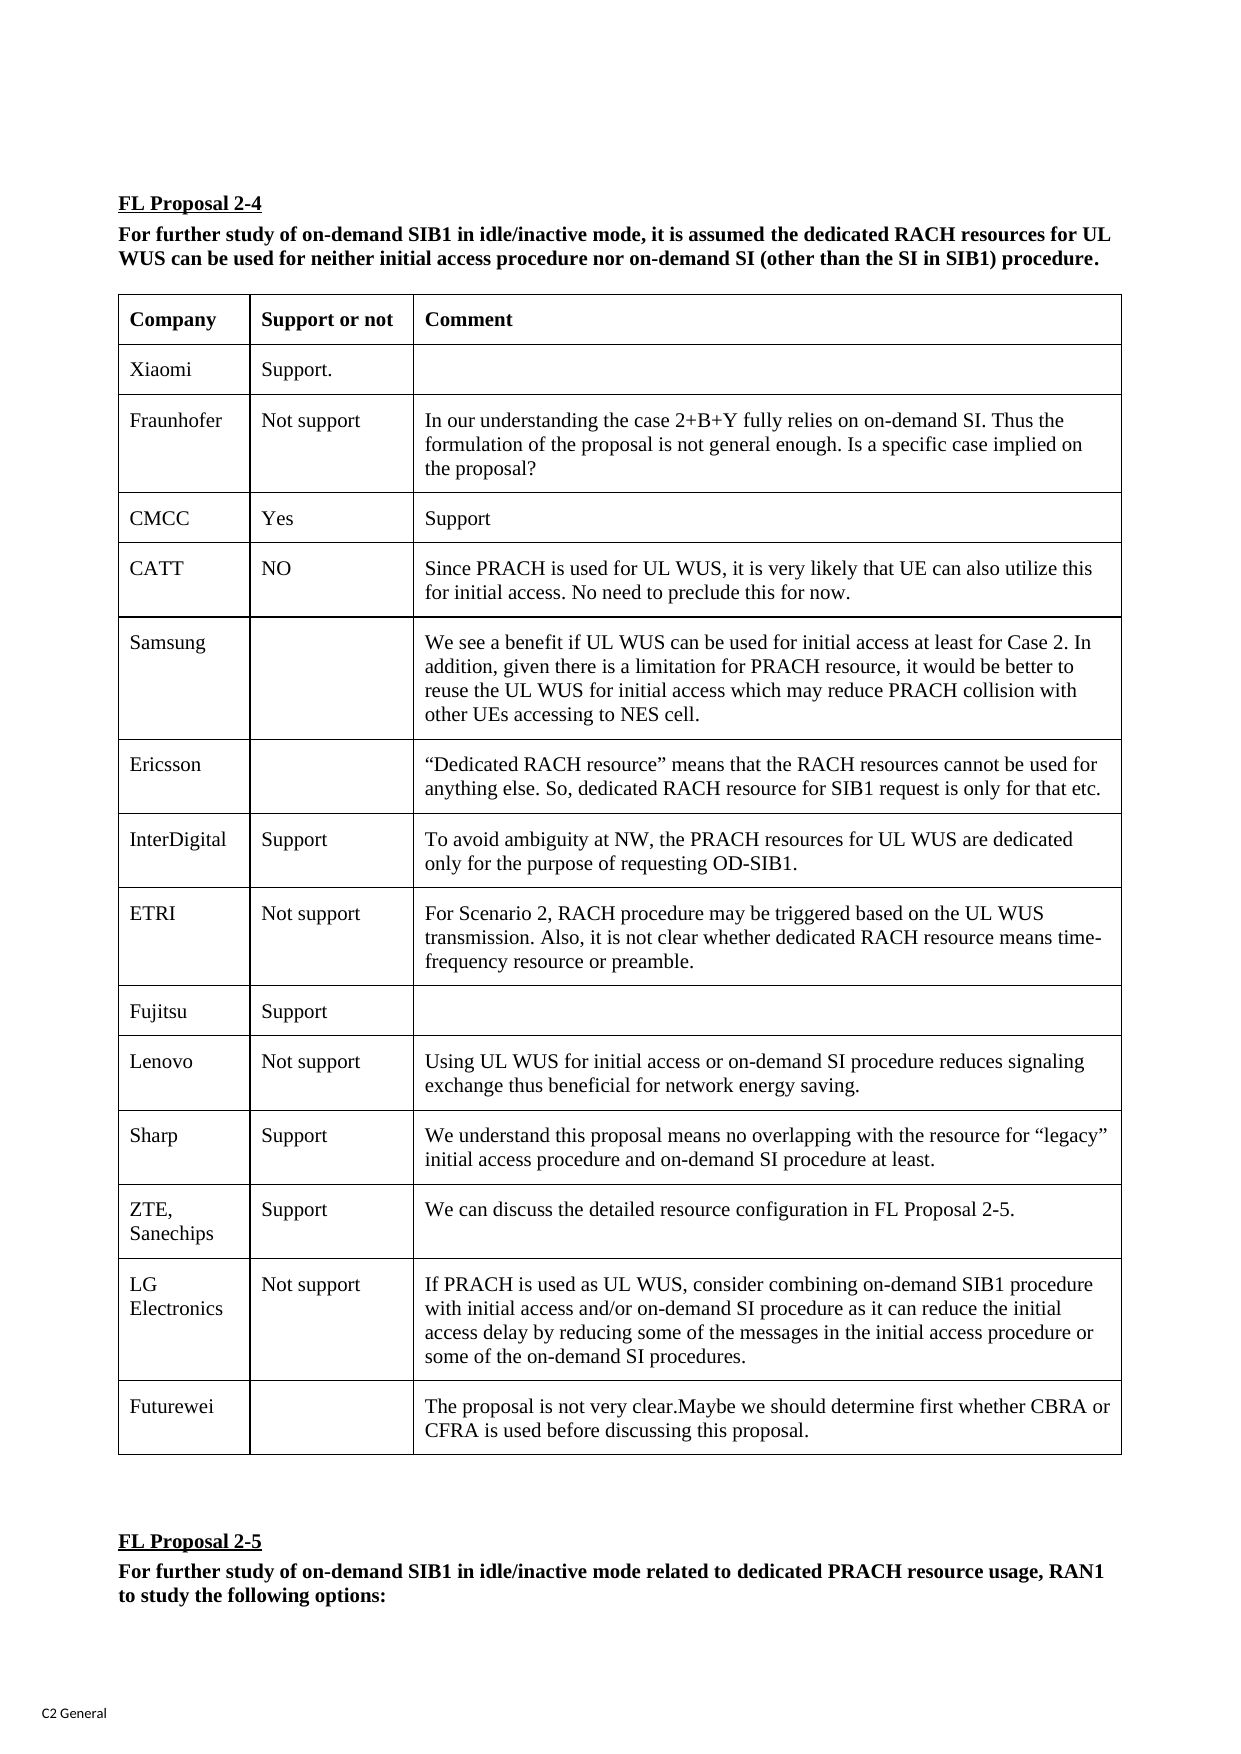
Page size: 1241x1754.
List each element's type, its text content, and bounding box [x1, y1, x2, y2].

table_cell Not support [251, 888, 413, 985]
table_cell Lenovo [119, 1036, 249, 1109]
table_cell Not support [251, 1259, 413, 1380]
table_cell Fujitsu [119, 986, 249, 1035]
table_cell To avoid ambiguity at NW, the PRACH resources for UL WUS are dedicated only for the purpose of requesting OD-SIB1. [414, 814, 1121, 887]
table_cell CMCC [119, 493, 249, 542]
table_cell Support [251, 1185, 413, 1258]
table_cell LG Electronics [119, 1259, 249, 1380]
table_cell Sharp [119, 1111, 249, 1184]
table_cell Xiaomi [119, 345, 249, 394]
table_cell InterDigital [119, 814, 249, 887]
table_cell Not support [251, 1036, 413, 1109]
table_cell [414, 986, 1121, 1035]
table_cell [251, 618, 413, 739]
table_cell If PRACH is used as UL WUS, consider combining on-demand SIB1 procedure with initial access and/or on-demand SI procedure as it can reduce the initial access delay by reducing some of the messages in the initial access procedure or some of the on-demand SI procedures. [414, 1259, 1121, 1380]
table_cell Using UL WUS for initial access or on-demand SI procedure reduces signaling exchange thus beneficial for network energy saving. [414, 1036, 1121, 1109]
table_header Support or not [251, 295, 413, 344]
table_cell [414, 345, 1121, 394]
table_cell [251, 740, 413, 813]
table_cell Fraunhofer [119, 395, 249, 492]
table_cell Support [251, 1111, 413, 1184]
table_header Comment [414, 295, 1121, 344]
table_cell [251, 1381, 413, 1454]
table_cell We understand this proposal means no overlapping with the resource for “legacy” initial access procedure and on-demand SI procedure at least. [414, 1111, 1121, 1184]
text For further study of on-demand SIB1 in idle/inactive mode related to dedicated PRACH resource usage, RAN1 to study the following options: [118, 1559, 1122, 1607]
table_cell ETRI [119, 888, 249, 985]
table_cell Not support [251, 395, 413, 492]
table_cell For Scenario 2, RACH procedure may be triggered based on the UL WUS transmission. Also, it is not clear whether dedicated RACH resource means time-frequency resource or preamble. [414, 888, 1121, 985]
table_cell “Dedicated RACH resource” means that the RACH resources cannot be used for anything else. So, dedicated RACH resource for SIB1 request is only for that etc. [414, 740, 1121, 813]
text For further study of on-demand SIB1 in idle/inactive mode, it is assumed the dedicated RACH resources for UL WUS can be used for neither initial access procedure nor on-demand SI (other than the SI in SIB1) procedure. [118, 222, 1122, 270]
table_cell Ericsson [119, 740, 249, 813]
table_cell We can discuss the detailed resource configuration in FL Proposal 2-5. [414, 1185, 1121, 1258]
table_header Company [119, 295, 249, 344]
table_cell Futurewei [119, 1381, 249, 1454]
table_cell ZTE, Sanechips [119, 1185, 249, 1258]
table_cell Support. [251, 345, 413, 394]
table_cell Support [251, 986, 413, 1035]
table_cell CATT [119, 543, 249, 616]
table_cell We see a benefit if UL WUS can be used for initial access at least for Case 2. In addition, given there is a limitation for PRACH resource, it would be better to reuse the UL WUS for initial access which may reduce PRACH collision with other UEs accessing to NES cell. [414, 618, 1121, 739]
table_cell The proposal is not very clear.Maybe we should determine first whether CBRA or CFRA is used before discussing this proposal. [414, 1381, 1121, 1454]
table_cell NO [251, 543, 413, 616]
table_cell Support [414, 493, 1121, 542]
table_cell In our understanding the case 2+B+Y fully relies on on-demand SI. Thus the formulation of the proposal is not general enough. Is a specific case implied on the proposal? [414, 395, 1121, 492]
table_cell Yes [251, 493, 413, 542]
subtitle FL Proposal 2-5 [118, 1528, 1122, 1553]
table_cell Support [251, 814, 413, 887]
subtitle FL Proposal 2-4 [118, 191, 1122, 215]
table_cell Samsung [119, 618, 249, 739]
table_cell Since PRACH is used for UL WUS, it is very likely that UE can also utilize this for initial access. No need to preclude this for now. [414, 543, 1121, 616]
